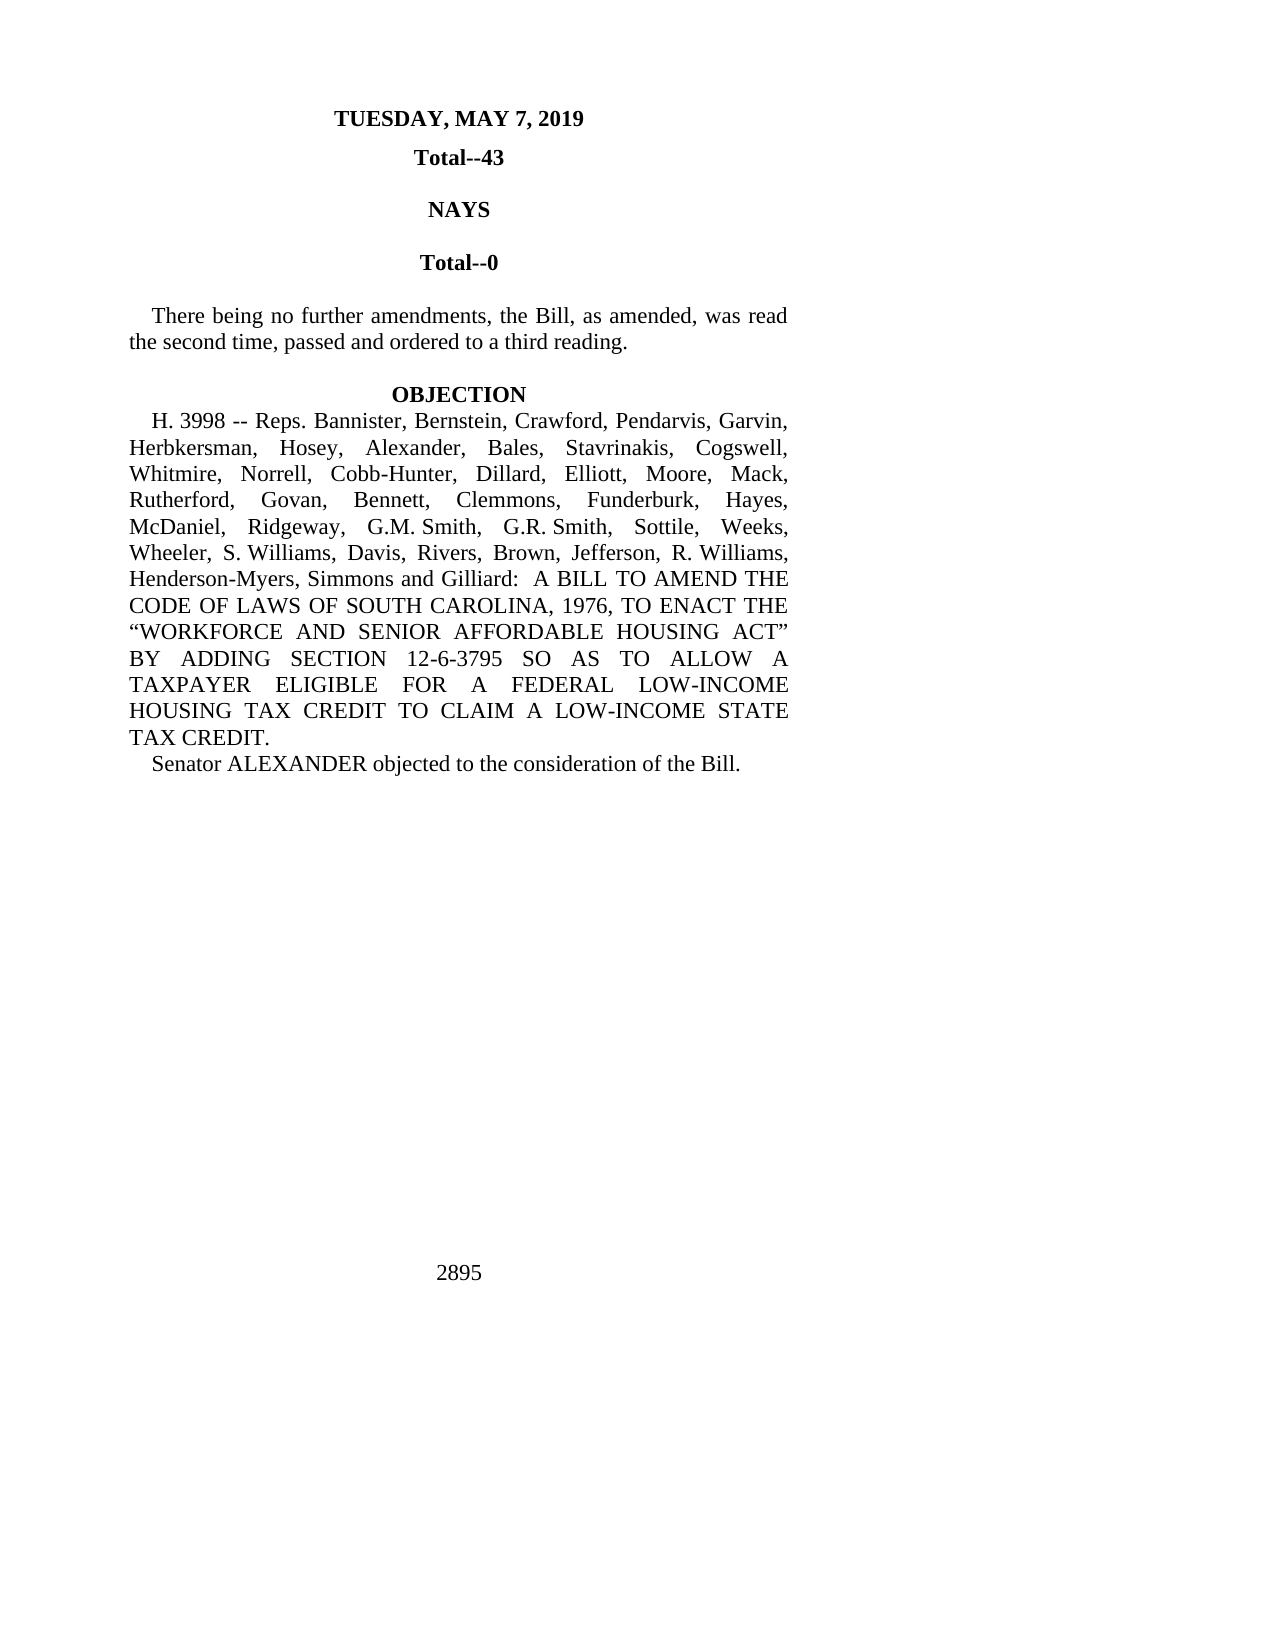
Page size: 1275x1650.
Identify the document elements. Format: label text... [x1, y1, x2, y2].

text OBJECTION [129, 381, 789, 407]
text There being no further amendments, the Bill, as amended, was read the second time, passed and ordered to a third reading. [129, 302, 789, 355]
text Total--43 [129, 144, 789, 170]
text Total--0 [129, 249, 789, 276]
text NAYS [129, 197, 789, 223]
text H. 3998 -- Reps. Bannister, Bernstein, Crawford, Pendarvis, Garvin, Herbkersman, Hosey, Alexander, Bales, Stavrinakis, Cogswell, Whitmire, Norrell, Cobb-Hunter, Dillard, Elliott, Moore, Mack, Rutherford, Govan, Bennett, Clemmons, Funderburk, Hayes, McDaniel, Ridgeway, G.M. Smith, G.R. Smith, Sottile, Weeks, Wheeler, S. Williams, Davis, Rivers, Brown, Jefferson, R. Williams, Henderson-Myers, Simmons and Gilliard: A BILL TO AMEND THE CODE OF LAWS OF SOUTH CAROLINA, 1976, TO ENACT THE “WORKFORCE AND SENIOR AFFORDABLE HOUSING ACT” BY ADDING SECTION 12-6-3795 SO AS TO ALLOW A TAXPAYER ELIGIBLE FOR A FEDERAL LOW-INCOME HOUSING TAX CREDIT TO CLAIM A LOW-INCOME STATE TAX CREDIT. [129, 407, 789, 750]
text Senator ALEXANDER objected to the consideration of the Bill. [129, 750, 789, 776]
